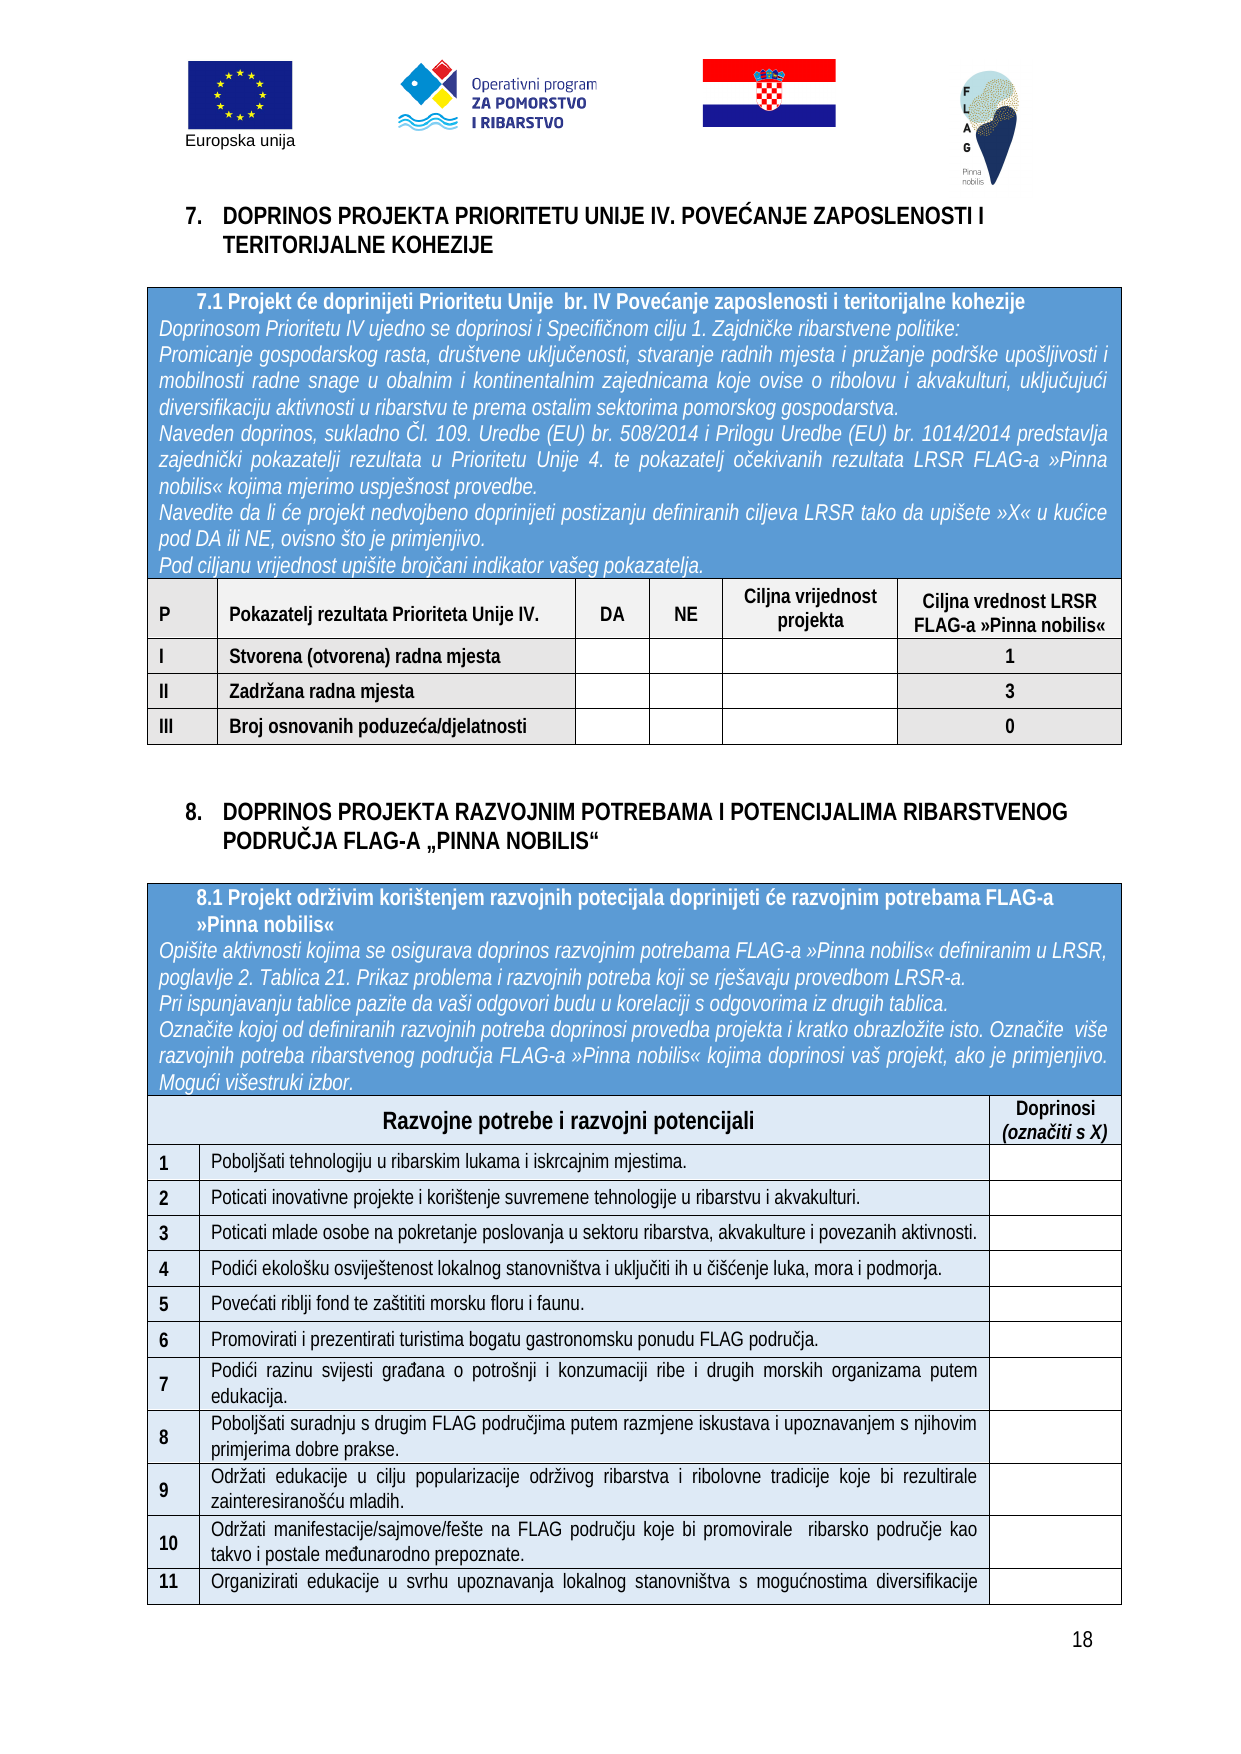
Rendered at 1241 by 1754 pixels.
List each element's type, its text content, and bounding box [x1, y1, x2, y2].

table_cell 9 [148, 1464, 199, 1515]
table_cell [723, 674, 897, 708]
table_cell 11 [148, 1569, 199, 1604]
table_cell 1 [898, 639, 1121, 673]
table_cell [576, 639, 649, 673]
picture [948, 59, 1033, 198]
table_cell [576, 674, 649, 708]
table_cell 10 [148, 1516, 199, 1568]
picture [702, 59, 836, 127]
table_cell [650, 639, 722, 673]
table_cell 6 [148, 1322, 199, 1357]
table_cell [990, 1464, 1121, 1515]
table_cell DA [576, 579, 649, 637]
table_cell [650, 709, 722, 744]
table_cell Poticati mlade osobe na pokretanje poslovanja u sektoru ribarstva, akvakulture i povezanih aktivnosti. [200, 1216, 989, 1250]
table_cell Pokazatelj rezultata Prioriteta Unije IV. [218, 579, 575, 637]
table_cell [990, 1216, 1121, 1250]
table_cell 2 [148, 1181, 199, 1215]
table_cell 5 [148, 1287, 199, 1321]
table_cell [990, 1358, 1121, 1409]
picture [186, 59, 294, 131]
table_cell Broj osnovanih poduzeća/djelatnosti [218, 709, 575, 744]
table_cell Održati manifestacije/sajmove/fešte na FLAG području koje bi promovirale ribarsko područje kao takvo i postale međunarodno prepoznate. [200, 1516, 989, 1568]
table_cell Održati edukacije u cilju popularizacije održivog ribarstva i ribolovne tradicije koje bi rezultirale zainteresiranošću mladih. [200, 1464, 989, 1515]
table_cell NE [650, 579, 722, 637]
table_cell [990, 1411, 1121, 1462]
table_cell II [148, 674, 217, 708]
table_cell [990, 1145, 1121, 1179]
table_cell 8 [148, 1411, 199, 1462]
table_cell Podići razinu svijesti građana o potrošnji i konzumaciji ribe i drugih morskih organizama putem edukacija. [200, 1358, 989, 1409]
picture [398, 59, 597, 131]
table_cell Doprinosi (označiti s X) [990, 1096, 1121, 1144]
table_cell Razvojne potrebe i razvojni potencijali [148, 1096, 989, 1144]
table_cell 0 [898, 709, 1121, 744]
list DOPRINOS PROJEKTA RAZVOJNIM POTREBAMA I POTENCIJALIMA RIBARSTVENOG PODRUČJA FLAG-A „PINNA NOBILIS“ [185, 797, 1093, 855]
table_cell Poboljšati tehnologiju u ribarskim lukama i iskrcajnim mjestima. [200, 1145, 989, 1179]
table_header 7.1 Projekt će doprinijeti Prioritetu Unije br. IV Povećanje zaposlenosti i teritorijalne kohezije Doprinosom Prioritetu IV ujedno se doprinosi i Specifičnom cilju 1. Zajdničke ribarstvene politike: Promicanje gospodarskog rasta, društvene uključenosti, stvaranje radnih mjesta i pružanje podrške upošljivosti i mobilnosti radne snage u obalnim i kontinentalnim zajednicama koje ovise o ribolovu i akvakulturi, uključujući diversifikaciju aktivnosti u ribarstvu te prema ostalim sektorima pomorskog gospodarstva. Naveden doprinos, sukladno Čl. 109. Uredbe (EU) br. 508/2014 i Prilogu Uredbe (EU) br. 1014/2014 predstavlja zajednički pokazatelji rezultata u Prioritetu Unije 4. te pokazatelj očekivanih rezultata LRSR FLAG-a »Pinna nobilis« kojima mjerimo uspješnost provedbe. Navedite da li će projekt nedvojbeno doprinijeti postizanju definiranih ciljeva LRSR tako da upišete »X« u kućice pod DA ili NE, ovisno što je primjenjivo. Pod ciljanu vrijednost upišite brojčani indikator vašeg pokazatelja. [148, 288, 1121, 578]
table_cell Ciljna vrijednost projekta [723, 579, 897, 637]
table_cell Ciljna vrednost LRSR FLAG-a »Pinna nobilis« [898, 579, 1121, 637]
table_cell 7 [148, 1358, 199, 1409]
table_cell [990, 1569, 1121, 1604]
table_cell [723, 639, 897, 673]
table_cell [990, 1181, 1121, 1215]
table_cell [650, 674, 722, 708]
table_cell III [148, 709, 217, 744]
table_cell Podići ekološku osviještenost lokalnog stanovništva i uključiti ih u čišćenje luka, mora i podmorja. [200, 1251, 989, 1286]
table_cell 3 [898, 674, 1121, 708]
table_cell Povećati riblji fond te zaštititi morsku floru i faunu. [200, 1287, 989, 1321]
list DOPRINOS PROJEKTA PRIORITETU UNIJE IV. POVEĆANJE ZAPOSLENOSTI I TERITORIJALNE KOHEZIJE [185, 201, 1093, 258]
table_cell Stvorena (otvorena) radna mjesta [218, 639, 575, 673]
table_cell I [148, 639, 217, 673]
table_cell [723, 709, 897, 744]
table_cell Poboljšati suradnju s drugim FLAG područjima putem razmjene iskustava i upoznavanjem s njihovim primjerima dobre prakse. [200, 1411, 989, 1462]
table_cell [990, 1287, 1121, 1321]
table_cell P [148, 579, 217, 637]
table_cell Promovirati i prezentirati turistima bogatu gastronomsku ponudu FLAG područja. [200, 1322, 989, 1357]
table_cell 4 [148, 1251, 199, 1286]
table_header 8.1 Projekt održivim korištenjem razvojnih potecijala doprinijeti će razvojnim potrebama FLAG-a »Pinna nobilis« Opišite aktivnosti kojima se osigurava doprinos razvojnim potrebama FLAG-a »Pinna nobilis« definiranim u LRSR, poglavlje 2. Tablica 21. Prikaz problema i razvojnih potreba koji se rješavaju provedbom LRSR-a. Pri ispunjavanju tablice pazite da vaši odgovori budu u korelaciji s odgovorima iz drugih tablica. Označite kojoj od definiranih razvojnih potreba doprinosi provedba projekta i kratko obrazložite isto. Označite više razvojnih potreba ribarstvenog područja FLAG-a »Pinna nobilis« kojima doprinosi vaš projekt, ako je primjenjivo. Mogući višestruki izbor. [148, 884, 1121, 1095]
table_cell 3 [148, 1216, 199, 1250]
table_cell 1 [148, 1145, 199, 1179]
table_cell [990, 1251, 1121, 1286]
table_cell [990, 1322, 1121, 1357]
table_cell [576, 709, 649, 744]
table_cell [990, 1516, 1121, 1568]
table_cell Poticati inovativne projekte i korištenje suvremene tehnologije u ribarstvu i akvakulturi. [200, 1181, 989, 1215]
table_cell Zadržana radna mjesta [218, 674, 575, 708]
